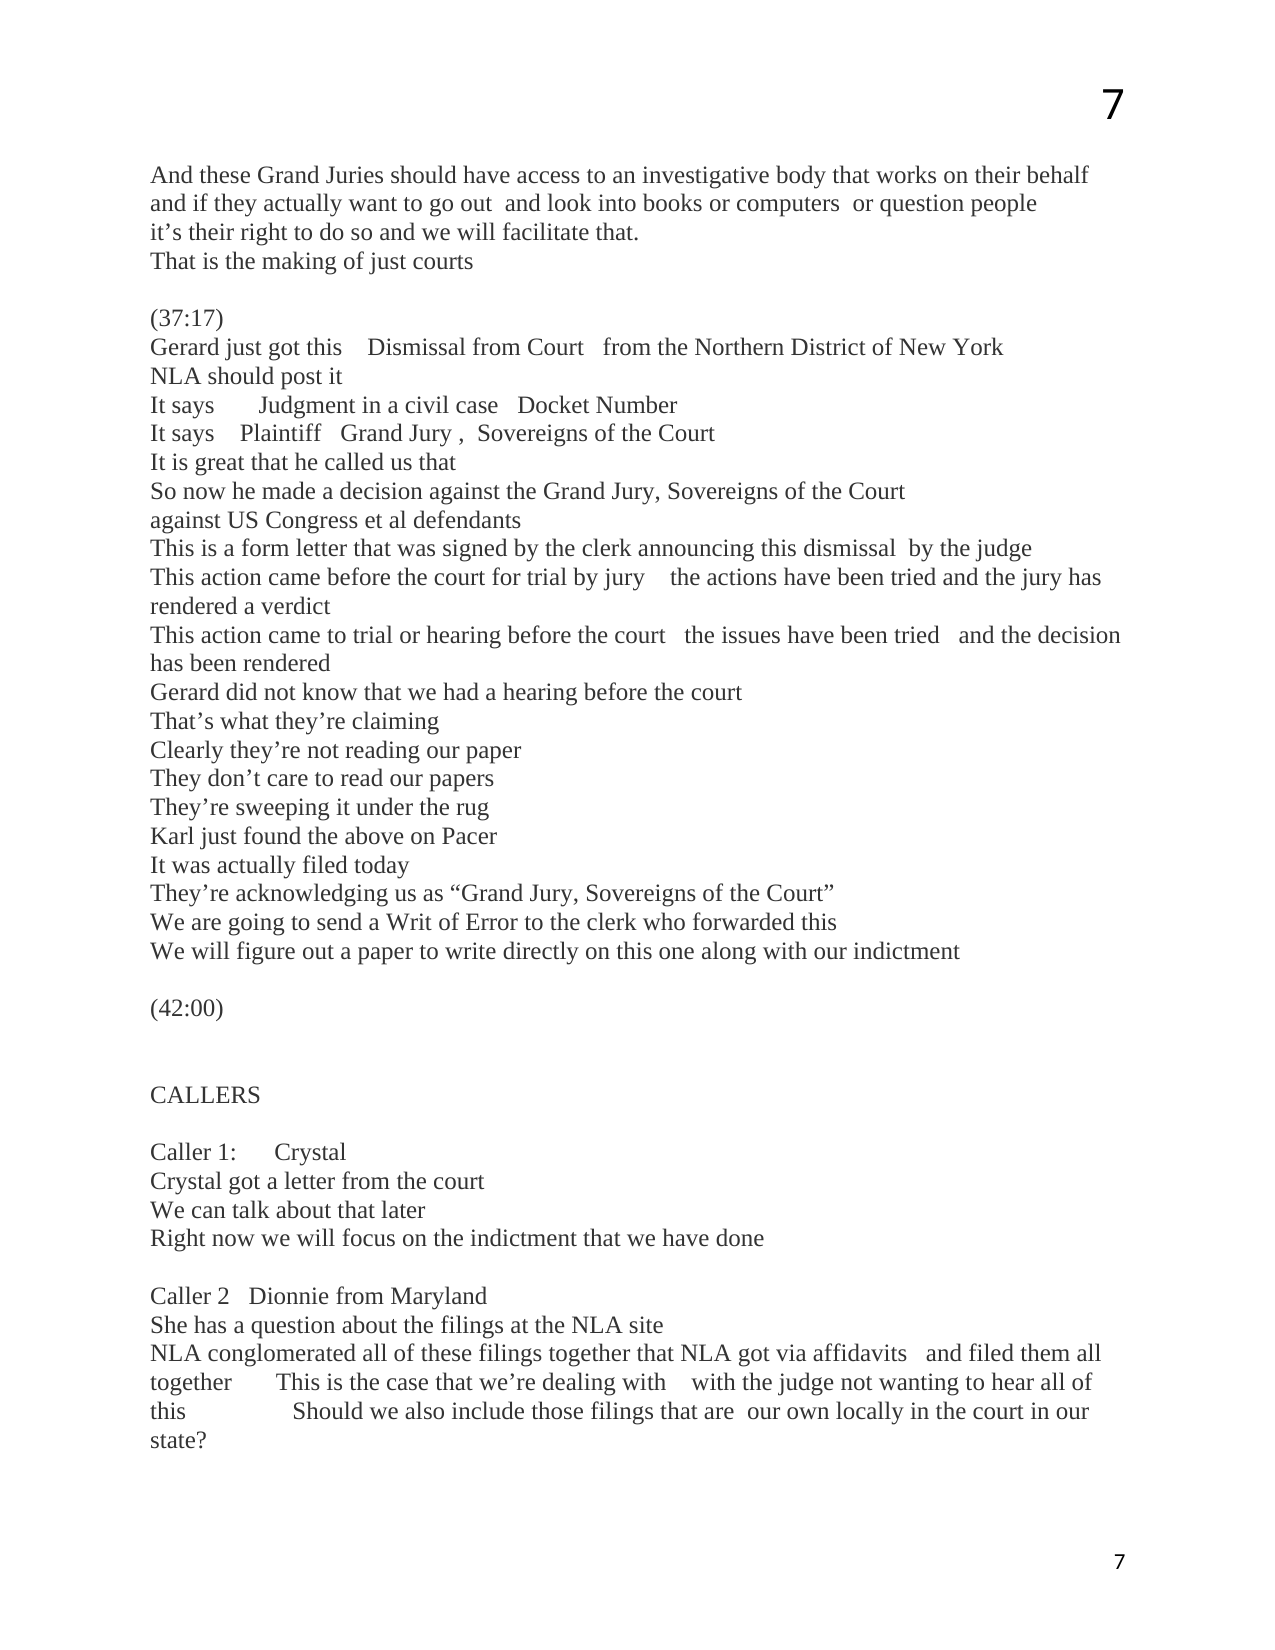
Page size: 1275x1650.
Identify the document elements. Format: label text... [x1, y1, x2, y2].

text This is a form letter that was signed by the clerk announcing this dismissal by the judge [150, 533, 1125, 562]
text She has a question about the filings at the NLA site [150, 1310, 1125, 1338]
text It says Judgment in a civil case Docket Number [150, 390, 1125, 418]
text And these Grand Juries should have access to an investigative body that works on their behalf and if they actually want to go out and look into books or computers or question people [150, 160, 1125, 217]
text It is great that he called us that [150, 447, 1125, 476]
text So now he made a decision against the Grand Jury, Sovereigns of the Court [150, 476, 1125, 505]
text Caller 2 Dionnie from Maryland [150, 1281, 1125, 1310]
text It was actually filed today [150, 850, 1125, 878]
text NLA conglomerated all of these filings together that NLA got via affidavits and filed them all together This is the case that we’re dealing with with the judge not wanting to hear all of this Should we also include those filings that are our own locally in the court in our state? [150, 1338, 1125, 1453]
text Gerard just got this Dismissal from Court from the Northern District of New York [150, 332, 1125, 361]
text Clearly they’re not reading our paper [150, 735, 1125, 763]
text Gerard did not know that we had a hearing before the court [150, 677, 1125, 706]
text They don’t care to read our papers [150, 763, 1125, 792]
text That is the making of just courts [150, 246, 1125, 275]
text (42:00) [150, 993, 1125, 1022]
text NLA should post it [150, 361, 1125, 390]
text It says Plaintiff Grand Jury , Sovereigns of the Court [150, 418, 1125, 447]
text it’s their right to do so and we will facilitate that. [150, 217, 1125, 246]
text We are going to send a Writ of Error to the clerk who forwarded this [150, 907, 1125, 936]
text They’re acknowledging us as “Grand Jury, Sovereigns of the Court” [150, 878, 1125, 907]
text against US Congress et al defendants [150, 505, 1125, 533]
text They’re sweeping it under the rug [150, 792, 1125, 821]
text That’s what they’re claiming [150, 706, 1125, 735]
text This action came before the court for trial by jury the actions have been tried and the jury has rendered a verdict [150, 562, 1125, 620]
text Right now we will focus on the indictment that we have done [150, 1223, 1125, 1252]
text Crystal got a letter from the court [150, 1166, 1125, 1195]
text (37:17) [150, 303, 1125, 332]
text CALLERS [150, 1080, 1125, 1108]
text Karl just found the above on Pacer [150, 821, 1125, 850]
text This action came to trial or hearing before the court the issues have been tried and the decision has been rendered [150, 620, 1125, 677]
text We will figure out a paper to write directly on this one along with our indictment [150, 936, 1125, 965]
text We can talk about that later [150, 1195, 1125, 1223]
text Caller 1: Crystal [150, 1137, 1125, 1166]
